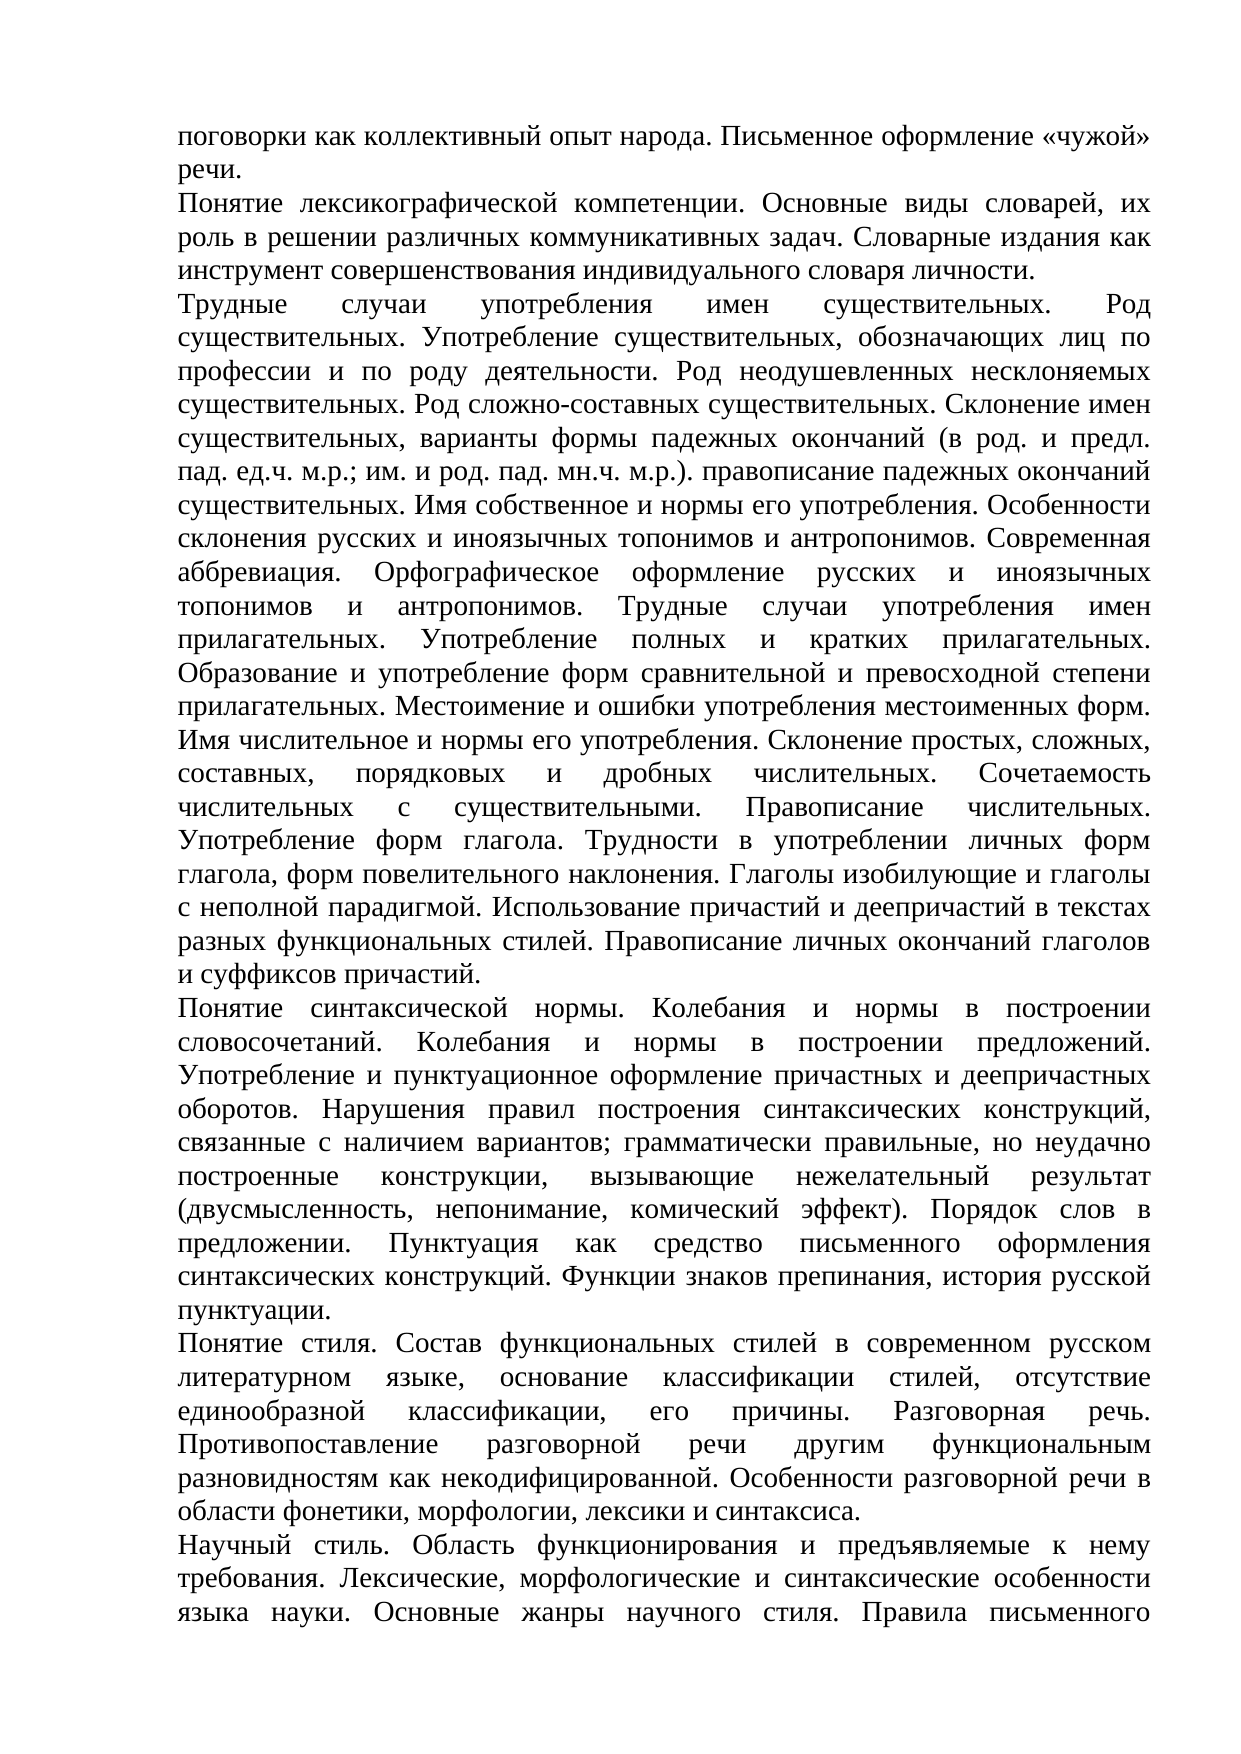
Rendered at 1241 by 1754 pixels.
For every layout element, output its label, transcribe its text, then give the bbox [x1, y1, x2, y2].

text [177, 118, 1152, 185]
text Трудные случаи употребления имен существительных. Род существительных. Употребление существительных, обозначающих лиц по профессии и по роду деятельности. Род неодушевленных несклоняемых существительных. Род сложно-составных существительных. Склонение имен существительных, варианты формы падежных окончаний (в род. и предл. пад. ед.ч. м.р.; им. и род. пад. мн.ч. м.р.). правописание падежных окончаний существительных. Имя собственное и нормы его употребления. Особенности склонения русских и иноязычных топонимов и антропонимов. Современная аббревиация. Орфографическое оформление русских и иноязычных топонимов и антропонимов. Трудные случаи употребления имен прилагательных. Употребление полных и кратких прилагательных. Образование и употребление форм сравнительной и превосходной степени прилагательных. Местоимение и ошибки употребления местоименных форм. Имя числительное и нормы его употребления. Склонение простых, сложных, составных, порядковых и дробных числительных. Сочетаемость числительных с существительными. Правописание числительных. Употребление форм глагола. Трудности в употреблении личных форм глагола, форм повелительного наклонения. Глаголы изобилующие и глаголы с неполной парадигмой. Использование причастий и деепричастий в текстах разных функциональных стилей. Правописание личных окончаний глаголов и суффиксов причастий. [177, 286, 1152, 990]
text Понятие стиля. Состав функциональных стилей в современном русском литературном языке, основание классификации стилей, отсутствие единообразной классификации, его причины. Разговорная речь. Противопоставление разговорной речи другим функциональным разновидностям как некодифицированной. Особенности разговорной речи в области фонетики, морфологии, лексики и синтаксиса. [177, 1326, 1152, 1527]
text Понятие синтаксической нормы. Колебания и нормы в построении словосочетаний. Колебания и нормы в построении предложений. Употребление и пунктуационное оформление причастных и деепричастных оборотов. Нарушения правил построения синтаксических конструкций, связанные с наличием вариантов; грамматически правильные, но неудачно построенные конструкции, вызывающие нежелательный результат (двусмысленность, непонимание, комический эффект). Порядок слов в предложении. Пунктуация как средство письменного оформления синтаксических конструкций. Функции знаков препинания, история русской пунктуации. [177, 990, 1152, 1326]
text Понятие лексикографической компетенции. Основные виды словарей, их роль в решении различных коммуникативных задач. Словарные издания как инструмент совершенствования индивидуального словаря личности. [177, 185, 1152, 286]
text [177, 1527, 1152, 1627]
